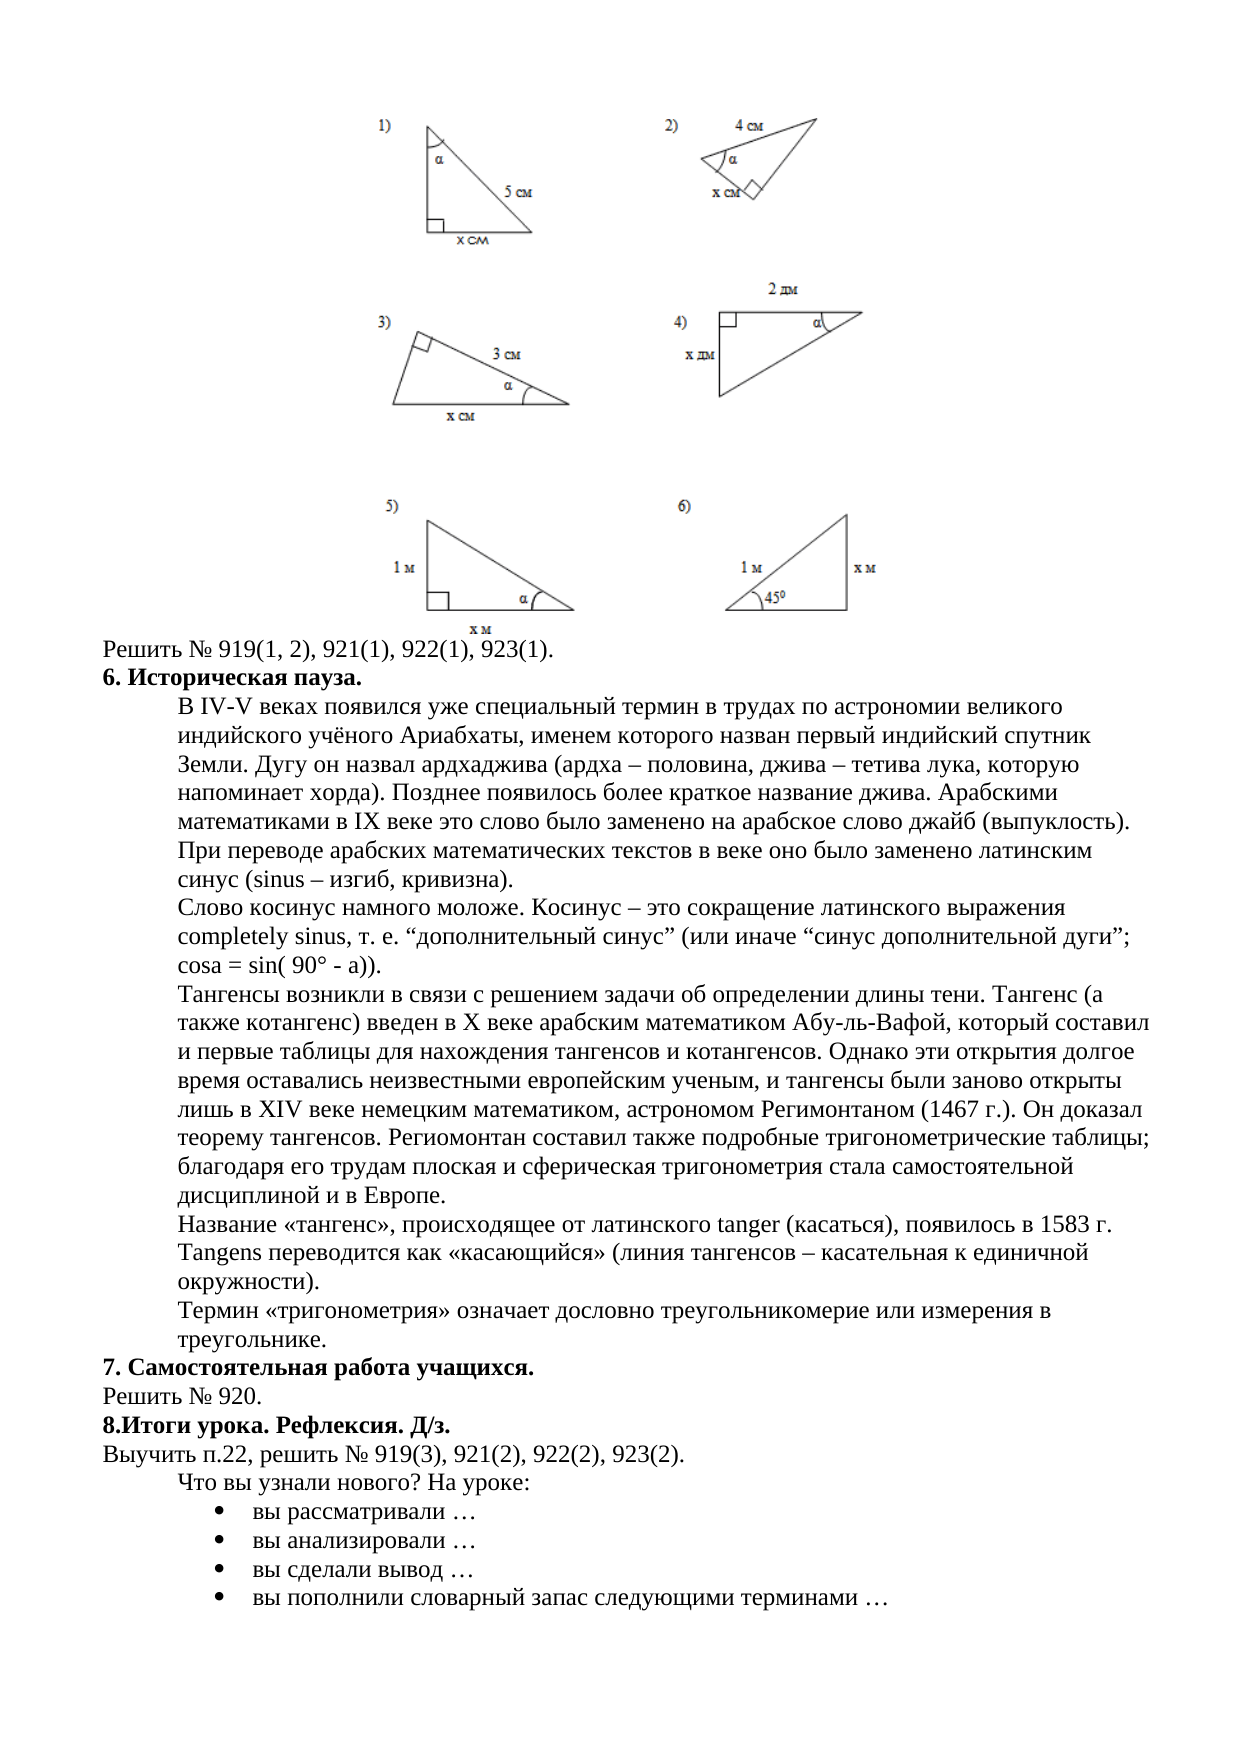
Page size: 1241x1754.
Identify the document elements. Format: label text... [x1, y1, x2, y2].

text 6. Историческая пауза. [102, 662, 1152, 691]
list вы сделали вывод … [215, 1554, 1152, 1582]
list вы анализировали … [215, 1525, 1152, 1554]
picture [378, 118, 876, 634]
text Решить № 920. [102, 1381, 1171, 1410]
text Термин «тригонометрия» означает дословно треугольникомерие или измерения в треугольнике. [177, 1295, 1152, 1352]
text Что вы узнали нового? На уроке: [177, 1467, 1152, 1496]
text 7. Самостоятельная работа учащихся. [102, 1352, 1171, 1381]
text Решить № 919(1, 2), 921(1), 922(1), 923(1). [102, 634, 1152, 662]
text Слово косинус намного моложе. Косинус – это сокращение латинского выражения completely sinus, т. е. “дополнительный синус” (или иначе “синус дополнительной дуги”; cosa = sin( 90° - a)). [177, 892, 1152, 979]
text Выучить п.22, решить № 919(3), 921(2), 922(2), 923(2). [102, 1439, 1171, 1467]
list вы пополнили словарный запас следующими терминами … [215, 1582, 1152, 1611]
text 8.Итоги урока. Рефлексия. Д/з. [102, 1410, 1171, 1439]
text Название «тангенс», происходящее от латинского tanger (касаться), появилось в 1583 г. Tangens переводится как «касающийся» (линия тангенсов – касательная к единичной окружности). [177, 1209, 1152, 1295]
list вы рассматривали … [215, 1496, 1152, 1525]
text В IV-V веках появился уже специальный термин в трудах по астрономии великого индийского учёного Ариабхаты, именем которого назван первый индийский спутник Земли. Дугу он назвал ардхаджива (ардха – половина, джива – тетива лука, которую напоминает хорда). Позднее появилось более краткое название джива. Арабскими математиками в IX веке это слово было заменено на арабское слово джайб (выпуклость). При переводе арабских математических текстов в веке оно было заменено латинским синус (sinus – изгиб, кривизна). [177, 691, 1152, 892]
text Тангенсы возникли в связи с решением задачи об определении длины тени. Тангенс (а также котангенс) введен в X веке арабским математиком Абу-ль-Вафой, который составил и первые таблицы для нахождения тангенсов и котангенсов. Однако эти открытия долгое время оставались неизвестными европейским ученым, и тангенсы были заново открыты лишь в XIV веке немецким математиком, астрономом Регимонтаном (1467 г.). Он доказал теорему тангенсов. Региомонтан составил также подробные тригонометрические таблицы; благодаря его трудам плоская и сферическая тригонометрия стала самостоятельной дисциплиной и в Европе. [177, 979, 1152, 1209]
